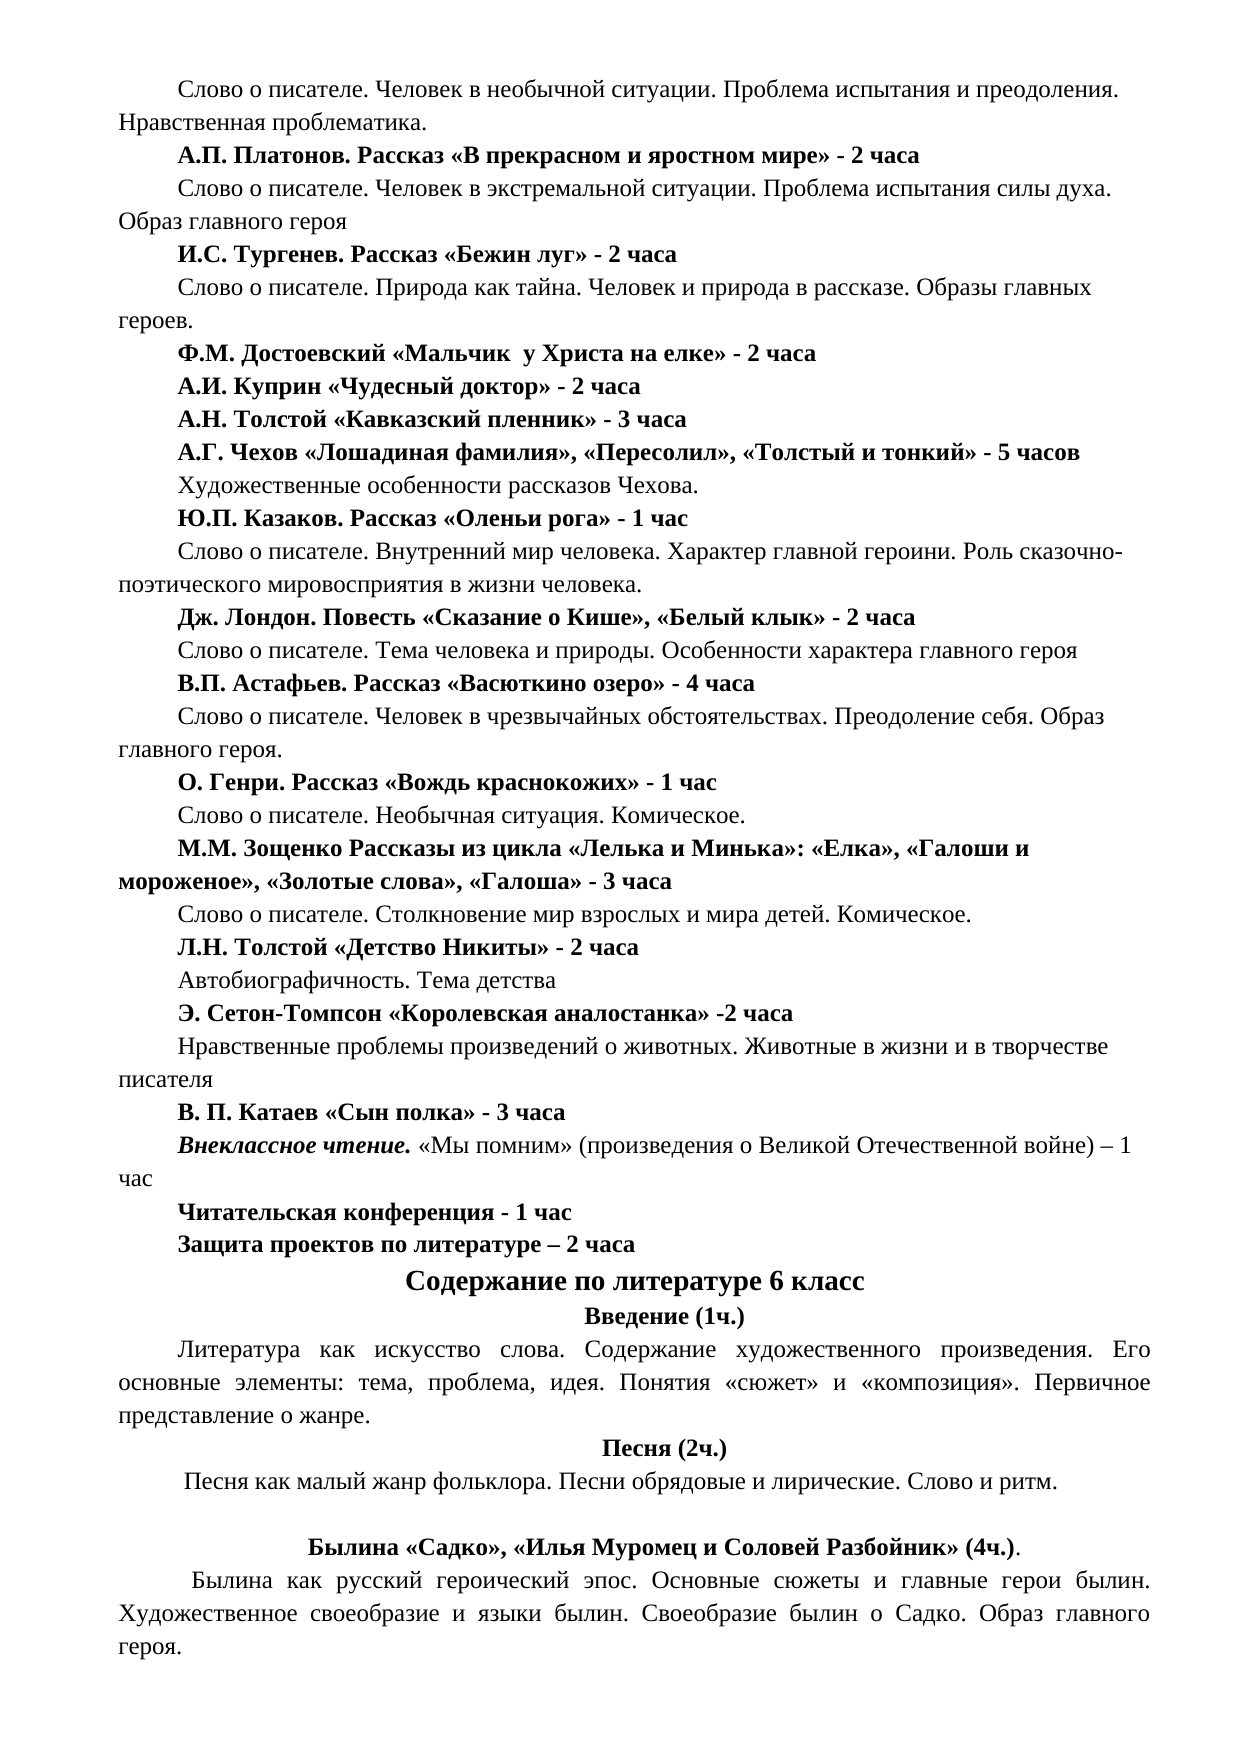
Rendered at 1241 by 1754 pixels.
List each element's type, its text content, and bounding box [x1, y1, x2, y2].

text Ф.М. Достоевский «Мальчик у Христа на елке» - 2 часа [118, 338, 1152, 367]
text И.С. Тургенев. Рассказ «Бежин луг» - 2 часа [118, 239, 1152, 268]
text Дж. Лондон. Повесть «Сказание о Кише», «Белый клык» - 2 часа [118, 602, 1152, 631]
text А.Н. Толстой «Кавказский пленник» - 3 часа [118, 404, 1152, 433]
text Слово о писателе. Тема человека и природы. Особенности характера главного героя [118, 635, 1152, 664]
text Песня (2ч.) [118, 1433, 1152, 1462]
text Слово о писателе. Человек в необычной ситуации. Проблема испытания и преодоления. Нравственная проблематика. [118, 74, 1152, 136]
text Э. Сетон-Томпсон «Королевская аналостанка» -2 часа [118, 998, 1152, 1027]
text Слово о писателе. Внутренний мир человека. Характер главной героини. Роль сказочно-поэтического мировосприятия в жизни человека. [118, 536, 1152, 598]
text М.М. Зощенко Рассказы из цикла «Лелька и Минька»: «Елка», «Галоши и мороженое», «Золотые слова», «Галоша» - 3 часа [118, 833, 1152, 895]
text Введение (1ч.) [118, 1301, 1152, 1330]
text Слово о писателе. Столкновение мир взрослых и мира детей. Комическое. [118, 899, 1152, 928]
text Внеклассное чтение. «Мы помним» (произведения о Великой Отечественной войне) – 1 час [118, 1131, 1152, 1192]
text Слово о писателе. Человек в экстремальной ситуации. Проблема испытания силы духа. Образ главного героя [118, 173, 1152, 235]
text Л.Н. Толстой «Детство Никиты» - 2 часа [118, 932, 1152, 961]
text Читательская конференция - 1 час [118, 1197, 1152, 1225]
text Автобиографичность. Тема детства [118, 965, 1152, 994]
text Защита проектов по литературе – 2 часа [118, 1229, 1152, 1258]
text А.П. Платонов. Рассказ «В прекрасном и яростном мире» - 2 часа [118, 140, 1152, 169]
text Слово о писателе. Необычная ситуация. Комическое. [118, 800, 1152, 829]
text В. П. Катаев «Сын полка» - 3 часа [118, 1097, 1152, 1126]
text Содержание по литературе 6 класс [118, 1263, 1152, 1296]
text А.Г. Чехов «Лошадиная фамилия», «Пересолил», «Толстый и тонкий» - 5 часов [118, 437, 1152, 466]
text Художественные особенности рассказов Чехова. [118, 470, 1152, 499]
text Нравственные проблемы произведений о животных. Животные в жизни и в творчестве писателя [118, 1031, 1152, 1093]
text Слово о писателе. Человек в чрезвычайных обстоятельствах. Преодоление себя. Образ главного героя. [118, 701, 1152, 763]
text Былина «Садко», «Илья Муромец и Соловей Разбойник» (4ч.). [118, 1532, 1152, 1561]
text Литература как искусство слова. Содержание художественного произведения. Его основные элементы: тема, проблема, идея. Понятия «сюжет» и «композиция». Первичное представление о жанре. [118, 1334, 1152, 1429]
text Ю.П. Казаков. Рассказ «Оленьи рога» - 1 час [118, 503, 1152, 532]
text О. Генри. Рассказ «Вождь краснокожих» - 1 час [118, 767, 1152, 796]
text Песня как малый жанр фольклора. Песни обрядовые и лирические. Слово и ритм. [118, 1466, 1152, 1495]
text Слово о писателе. Природа как тайна. Человек и природа в рассказе. Образы главных героев. [118, 272, 1152, 334]
text А.И. Куприн «Чудесный доктор» - 2 часа [118, 371, 1152, 400]
text Былина как русский героический эпос. Основные сюжеты и главные герои былин. Художественное своеобразие и языки былин. Своеобразие былин о Садко. Образ главного героя. [118, 1565, 1152, 1660]
text В.П. Астафьев. Рассказ «Васюткино озеро» - 4 часа [118, 668, 1152, 697]
